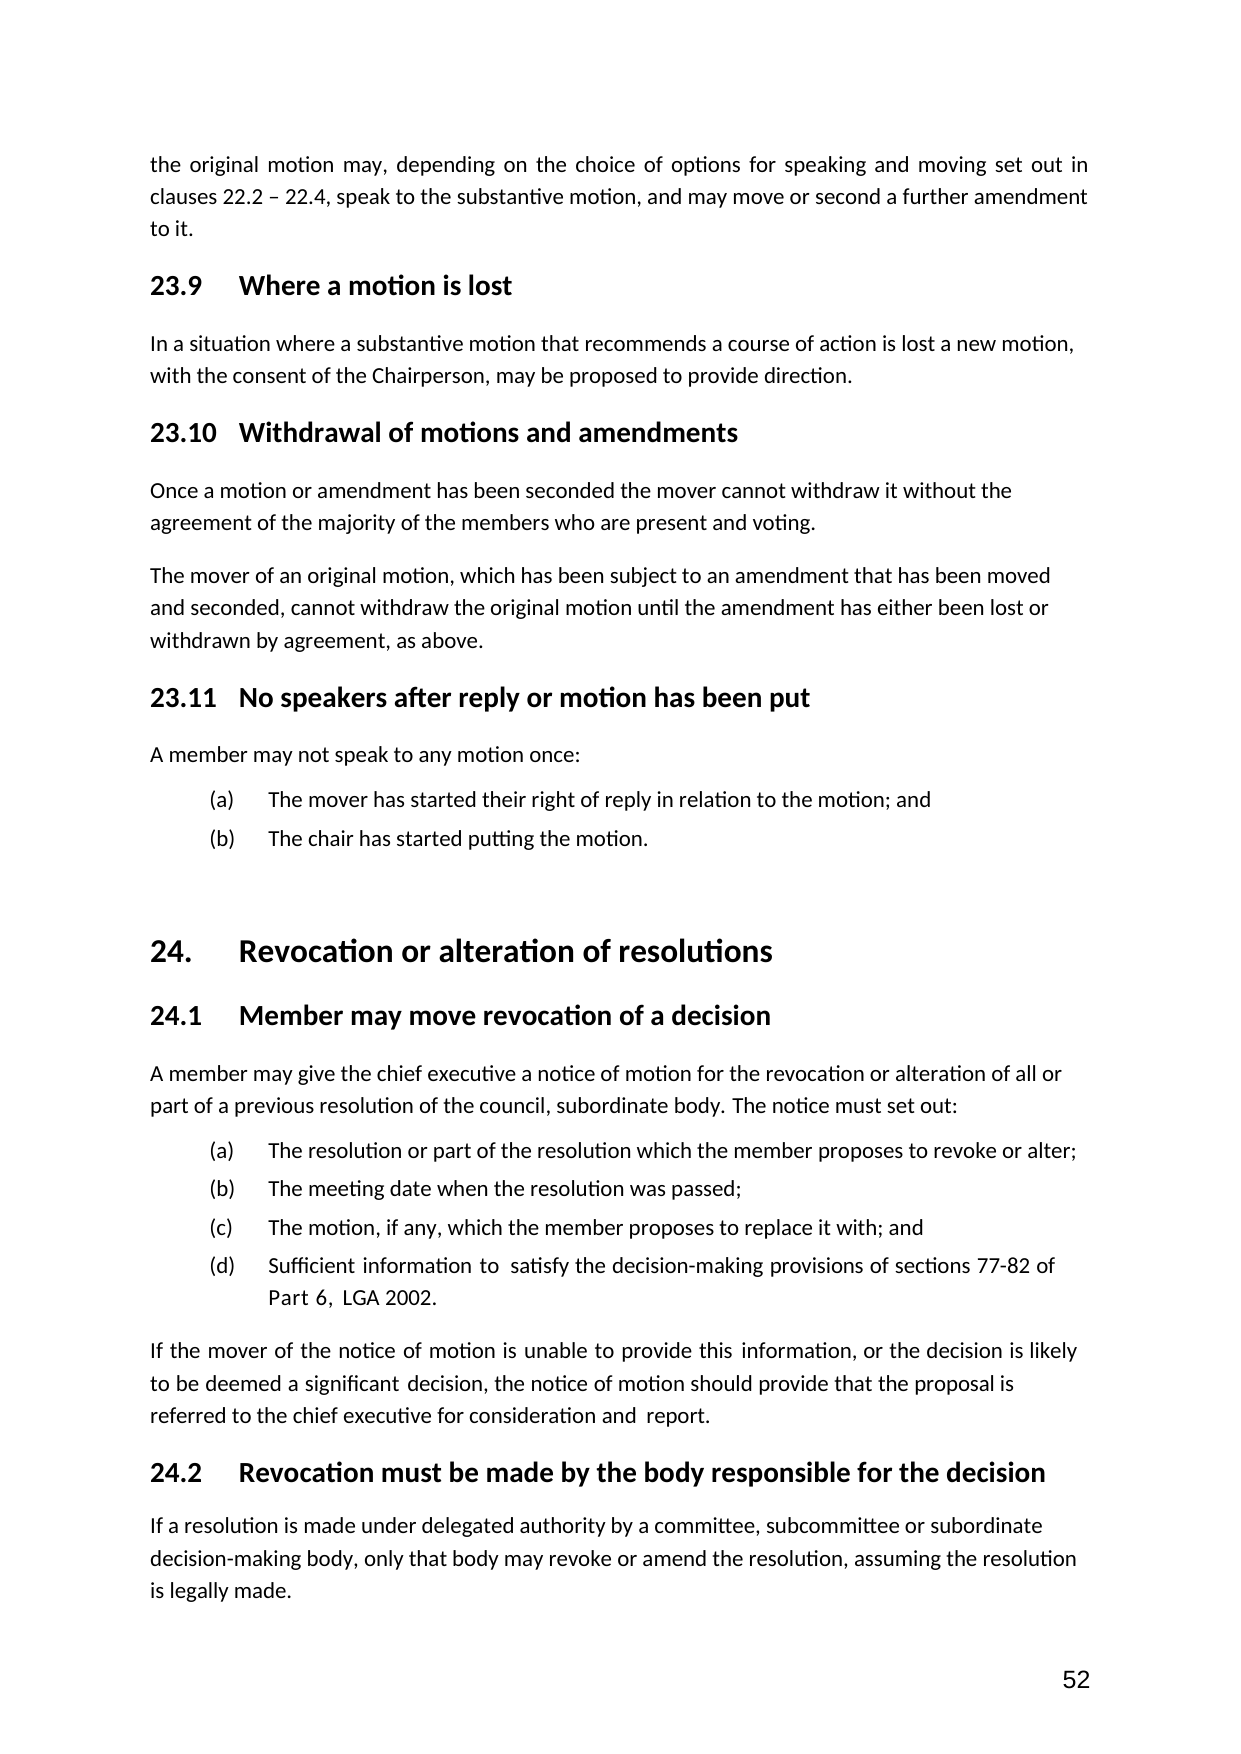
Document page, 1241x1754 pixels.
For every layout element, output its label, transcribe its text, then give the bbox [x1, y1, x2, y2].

subtitle Withdrawal of motions and amendments [150, 414, 1090, 450]
subtitle No speakers after reply or motion has been put [150, 679, 1090, 714]
list The meeting date when the resolution was passed; [209, 1174, 1090, 1202]
subtitle Revocation or alteration of resolutions [150, 930, 1090, 970]
text If the mover of the notice of motion is unable to provide this information, or the decision is likely to be deemed a significant decision, the notice of motion should provide that the proposal is referred to the chief executive for consideration and report. [150, 1336, 1090, 1429]
text A member may not speak to any motion once: [150, 741, 1090, 768]
text A member may give the chief executive a notice of motion for the revocation or alteration of all or part of a previous resolution of the council, subordinate body. The notice must set out: [150, 1059, 1090, 1119]
text The mover of an original motion, which has been subject to an amendment that has been moved and seconded, cannot withdraw the original motion until the amendment has either been lost or withdrawn by agreement, as above. [150, 561, 1090, 654]
list The chair has started putting the motion. [209, 824, 1090, 852]
text In a situation where a substantive motion that recommends a course of action is lost a new motion, with the consent of the Chairperson, may be proposed to provide direction. [150, 329, 1090, 389]
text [150, 150, 1090, 242]
text Once a motion or amendment has been seconded the mover cannot withdraw it without the agreement of the majority of the members who are present and voting. [150, 476, 1090, 536]
subtitle Revocation must be made by the body responsible for the decision [150, 1454, 1090, 1489]
list The motion, if any, which the member proposes to replace it with; and [209, 1213, 1090, 1241]
text If a resolution is made under delegated authority by a committee, subcommittee or subordinate decision-making body, only that body may revoke or amend the resolution, assuming the resolution is legally made. [150, 1511, 1090, 1604]
subtitle Member may move revocation of a decision [150, 997, 1090, 1033]
list The resolution or part of the resolution which the member proposes to revoke or alter; [209, 1136, 1090, 1164]
list The mover has started their right of reply in relation to the motion; and [209, 785, 1090, 813]
subtitle Where a motion is lost [150, 267, 1090, 303]
list Sufficient information to satisfy the decision-making provisions of sections 77-82 of Part 6, LGA 2002. [209, 1251, 1090, 1311]
